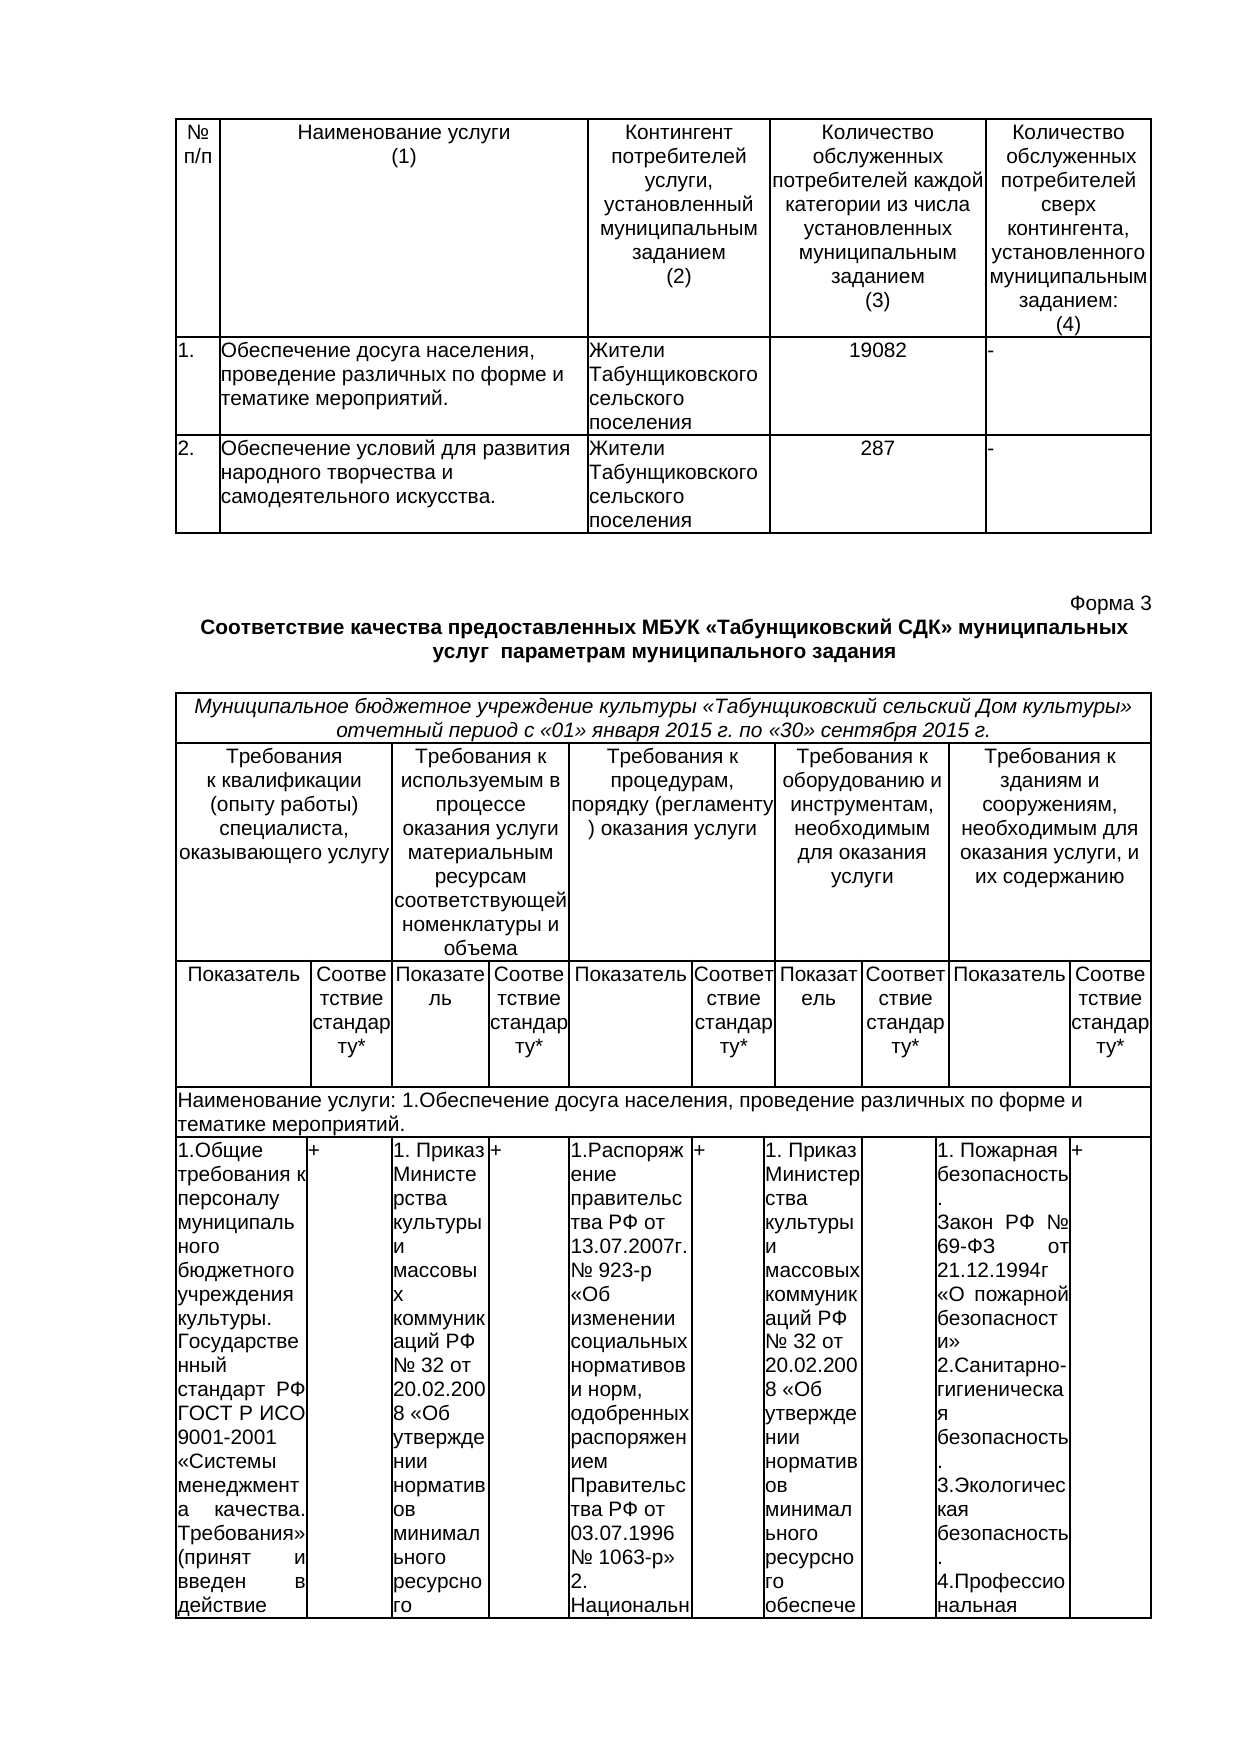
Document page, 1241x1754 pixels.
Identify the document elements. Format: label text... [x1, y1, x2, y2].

table_cell Контингент потребителей услуги, установленный муниципальным заданием (2) [589, 120, 769, 336]
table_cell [765, 1138, 861, 1617]
table_cell Требования к зданиям и сооружениям, необходимым для оказания услуги, и их содержанию [950, 744, 1150, 959]
table_cell Соответствие стандарту* [1071, 962, 1150, 1086]
table_cell Требования к процедурам, порядку (регламенту) оказания услуги [570, 744, 774, 959]
table_cell Количество обслуженных потребителей сверх контингента, установленного муниципальным заданием: (4) [987, 120, 1150, 336]
table_cell 287 [771, 436, 985, 532]
table_cell - [987, 338, 1150, 434]
table_cell [863, 1138, 935, 1617]
table_cell Жители Табунщиковского сельского поселения [589, 436, 769, 532]
table_cell Требования к используемым в процессе оказания услуги материальным ресурсам соответствующей номенклатуры и объема [393, 744, 568, 959]
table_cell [570, 1138, 691, 1617]
table_header Муниципальное бюджетное учреждение культуры «Табунщиковский сельский Дом культуры» отчетный период с «01» января 2015 г. по «30» сентября 2015 г. [177, 694, 1150, 742]
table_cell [393, 1138, 488, 1617]
table_cell Соответствие стандарту* [693, 962, 774, 1086]
table_cell Показатель [570, 962, 691, 1086]
table_cell Обеспечение условий для развития народного творчества и самодеятельного искусства. [221, 436, 587, 532]
table_cell + [308, 1138, 391, 1617]
table_cell Показатель [950, 962, 1069, 1086]
table_cell 19082 [771, 338, 985, 434]
text Форма 3 [177, 591, 1152, 615]
table_cell Соответствие стандарту* [863, 962, 948, 1086]
table_cell № п/п [177, 120, 219, 336]
table_cell Жители Табунщиковского сельского поселения [589, 338, 769, 434]
table_cell Количество обслуженных потребителей каждой категории из числа установленных муниципальным заданием (3) [771, 120, 985, 336]
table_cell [177, 1138, 306, 1617]
table_cell Соответствие стандарту* [312, 962, 391, 1086]
table_cell Требования к квалификации (опыту работы) специалиста, оказывающего услугу [177, 744, 391, 959]
table_cell + [693, 1138, 763, 1617]
table_cell 1. [177, 338, 219, 434]
text Соответствие качества предоставленных МБУК «Табунщиковский СДК» муниципальных услуг параметрам муниципального задания [177, 615, 1152, 663]
table_cell Наименование услуги: 1.Обеспечение досуга населения, проведение различных по форме и тематике мероприятий. [177, 1088, 1150, 1136]
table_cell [937, 1138, 1069, 1617]
table_cell Показатель [393, 962, 488, 1086]
table_cell Наименование услуги (1) [221, 120, 587, 336]
table_cell 2. [177, 436, 219, 532]
table_cell + [490, 1138, 568, 1617]
table_cell Соответствие стандарту* [490, 962, 568, 1086]
table_cell Показатель [776, 962, 861, 1086]
table_cell - [987, 436, 1150, 532]
table_cell + [1071, 1138, 1150, 1617]
table_cell Показатель [177, 962, 310, 1086]
table_cell Требования к оборудованию и инструментам, необходимым для оказания услуги [776, 744, 948, 959]
table_cell Обеспечение досуга населения, проведение различных по форме и тематике мероприятий. [221, 338, 587, 434]
